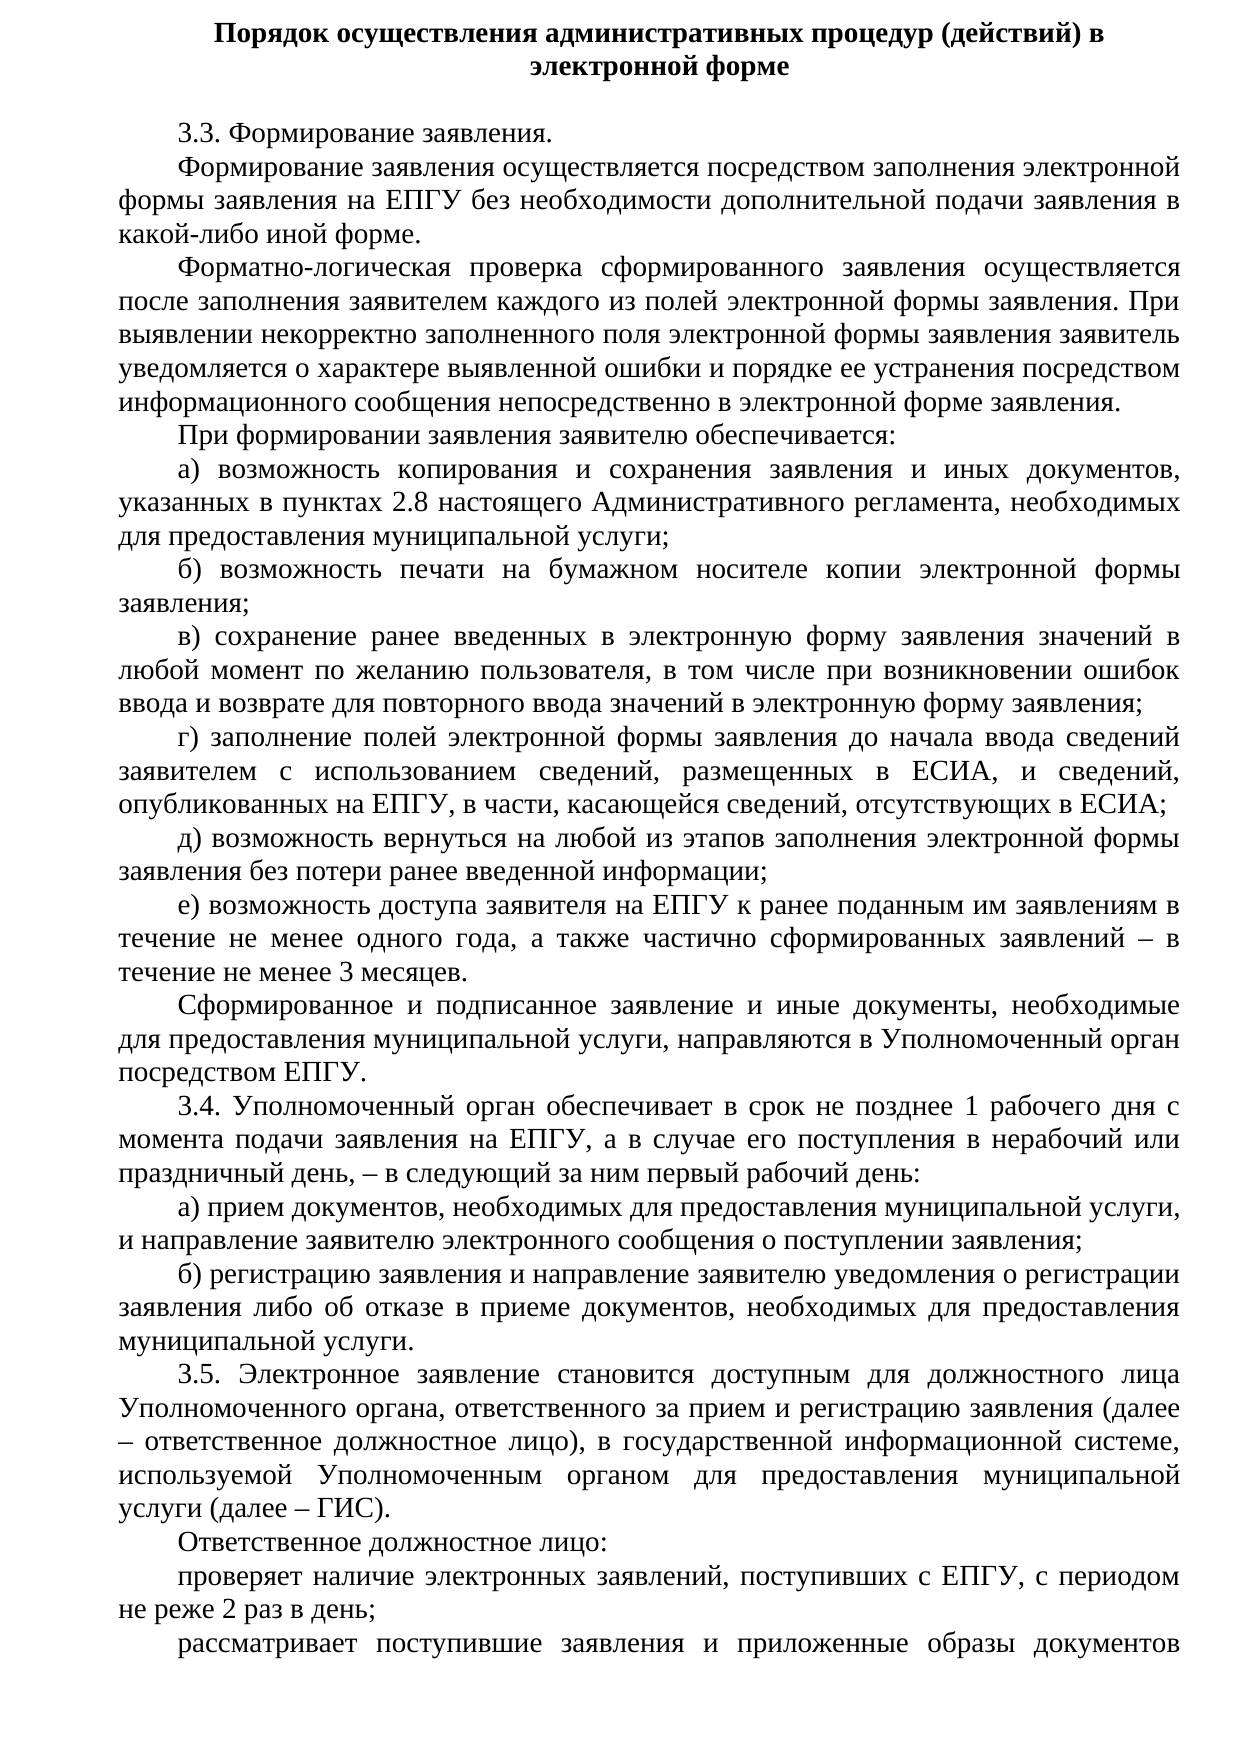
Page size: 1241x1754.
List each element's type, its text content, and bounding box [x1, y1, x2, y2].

text 3.3. Формирование заявления. [118, 115, 1181, 149]
text а) прием документов, необходимых для предоставления муниципальной услуги, и направление заявителю электронного сообщения о поступлении заявления; [118, 1189, 1181, 1256]
text При формировании заявления заявителю обеспечивается: [118, 417, 1181, 451]
text б) регистрацию заявления и направление заявителю уведомления о регистрации заявления либо об отказе в приеме документов, необходимых для предоставления муниципальной услуги. [118, 1256, 1181, 1356]
text Сформированное и подписанное заявление и иные документы, необходимые для предоставления муниципальной услуги, направляются в Уполномоченный орган посредством ЕПГУ. [118, 987, 1181, 1088]
subtitle Порядок осуществления административных процедур (действий) в электронной форме [138, 15, 1181, 82]
text 3.5. Электронное заявление становится доступным для должностного лица Уполномоченного органа, ответственного за прием и регистрацию заявления (далее – ответственное должностное лицо), в государственной информационной системе, используемой Уполномоченным органом для предоставления муниципальной услуги (далее – ГИС). [118, 1356, 1181, 1524]
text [118, 1625, 1181, 1658]
text е) возможность доступа заявителя на ЕПГУ к ранее поданным им заявлениям в течение не менее одного года, а также частично сформированных заявлений – в течение не менее 3 месяцев. [118, 887, 1181, 987]
text Форматно-логическая проверка сформированного заявления осуществляется после заполнения заявителем каждого из полей электронной формы заявления. При выявлении некорректно заполненного поля электронной формы заявления заявитель уведомляется о характере выявленной ошибки и порядке ее устранения посредством информационного сообщения непосредственно в электронной форме заявления. [118, 249, 1181, 417]
text г) заполнение полей электронной формы заявления до начала ввода сведений заявителем с использованием сведений, размещенных в ЕСИА, и сведений, опубликованных на ЕПГУ, в части, касающейся сведений, отсутствующих в ЕСИА; [118, 719, 1181, 820]
text проверяет наличие электронных заявлений, поступивших с ЕПГУ, с периодом не реже 2 раз в день; [118, 1558, 1181, 1625]
text в) сохранение ранее введенных в электронную форму заявления значений в любой момент по желанию пользователя, в том числе при возникновении ошибок ввода и возврате для повторного ввода значений в электронную форму заявления; [118, 618, 1181, 719]
text 3.4. Уполномоченный орган обеспечивает в срок не позднее 1 рабочего дня с момента подачи заявления на ЕПГУ, а в случае его поступления в нерабочий или праздничный день, – в следующий за ним первый рабочий день: [118, 1088, 1181, 1189]
text б) возможность печати на бумажном носителе копии электронной формы заявления; [118, 551, 1181, 618]
text а) возможность копирования и сохранения заявления и иных документов, указанных в пунктах 2.8 настоящего Административного регламента, необходимых для предоставления муниципальной услуги; [118, 451, 1181, 551]
text Ответственное должностное лицо: [118, 1524, 1181, 1558]
text Формирование заявления осуществляется посредством заполнения электронной формы заявления на ЕПГУ без необходимости дополнительной подачи заявления в какой-либо иной форме. [118, 149, 1181, 249]
text д) возможность вернуться на любой из этапов заполнения электронной формы заявления без потери ранее введенной информации; [118, 820, 1181, 887]
